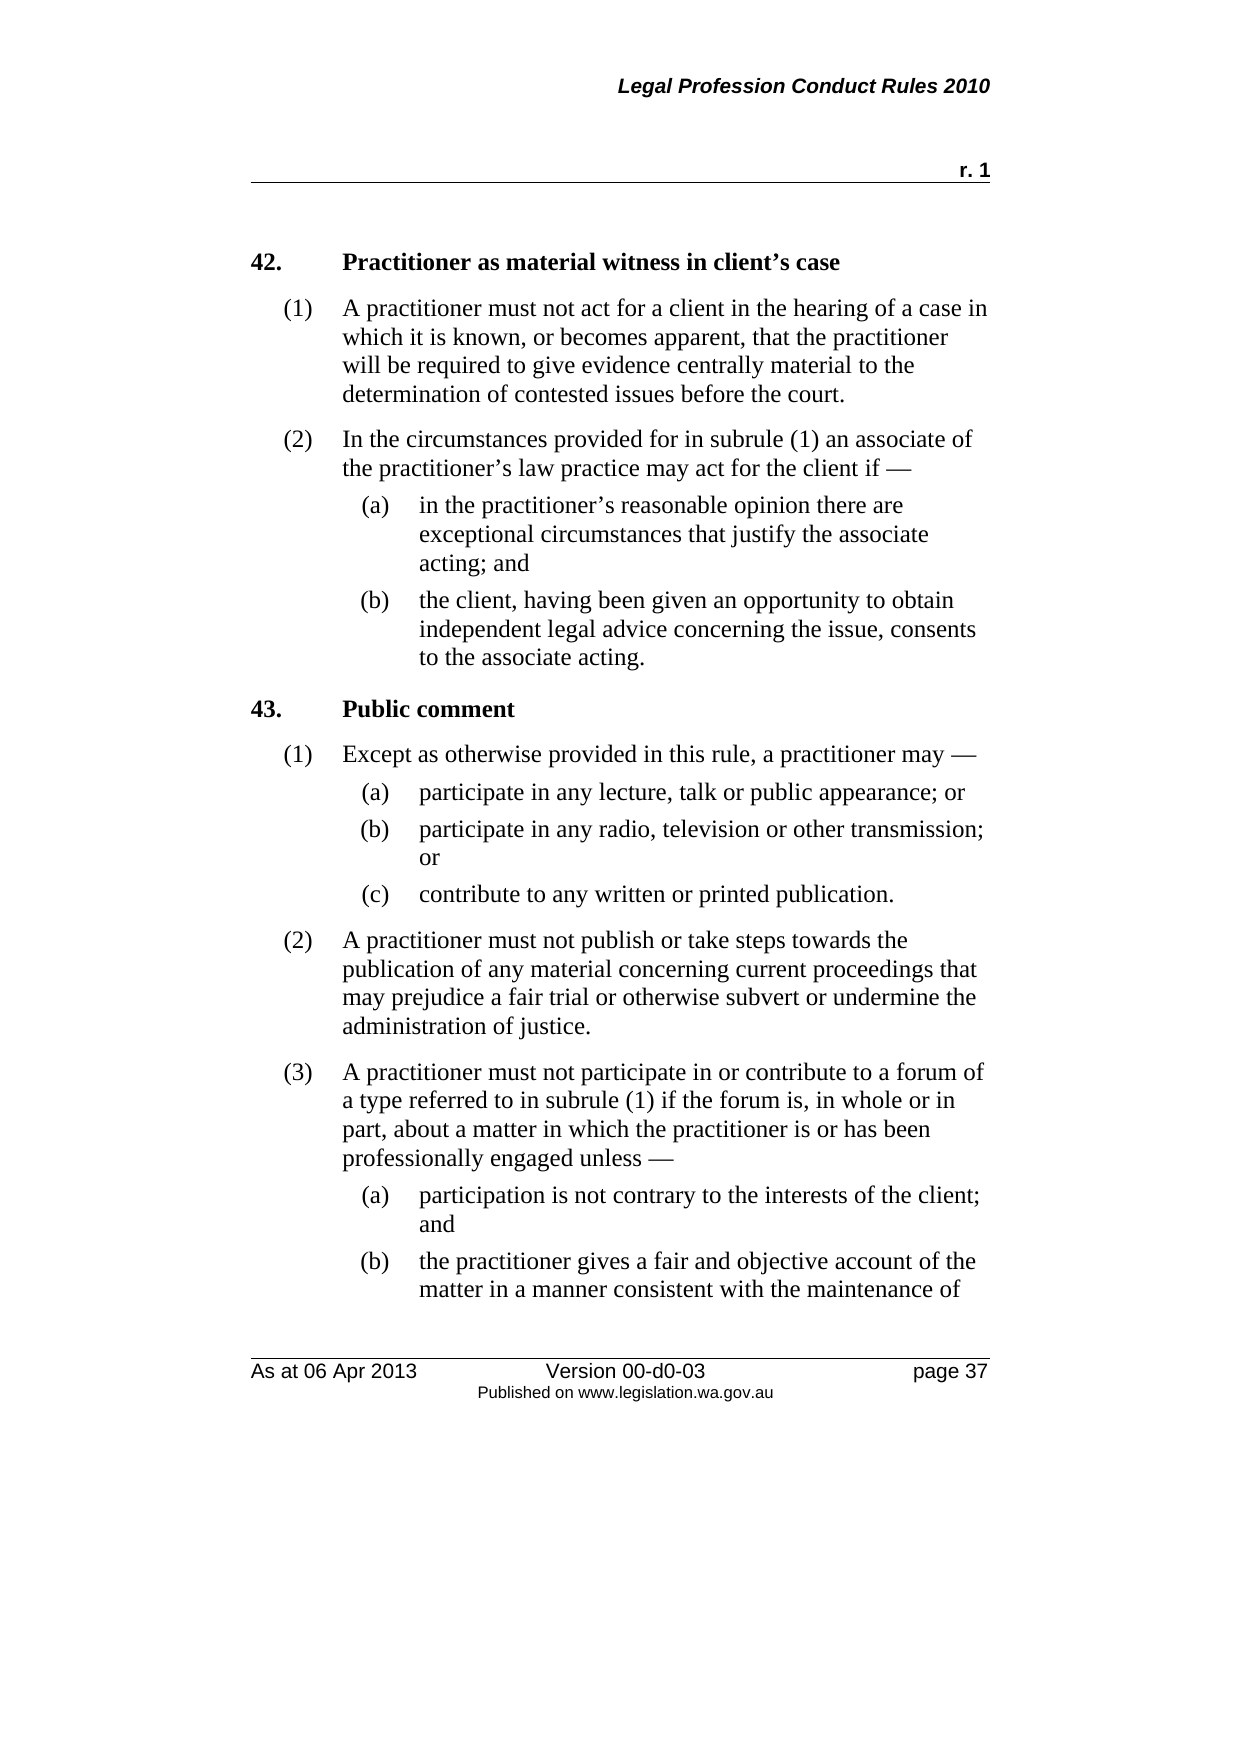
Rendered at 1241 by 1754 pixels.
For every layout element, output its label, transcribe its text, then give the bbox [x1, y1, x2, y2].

text (a) participation is not contrary to the interests of the client; and [251, 1180, 990, 1237]
text (2) In the circumstances provided for in subrule (1) an associate of the practitioner’s law practice may act for the client if — [251, 424, 990, 482]
subtitle 43. Public comment [251, 694, 990, 723]
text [251, 1246, 990, 1303]
text (2) A practitioner must not publish or take steps towards the publication of any material concerning current proceedings that may prejudice a fair trial or otherwise subvert or undermine the administration of justice. [251, 925, 990, 1040]
text (b) the client, having been given an opportunity to obtain independent legal advice concerning the issue, consents to the associate acting. [251, 585, 990, 671]
text (1) Except as otherwise provided in this rule, a practitioner may — [251, 739, 990, 768]
text (3) A practitioner must not participate in or contribute to a forum of a type referred to in subrule (1) if the forum is, in whole or in part, about a matter in which the practitioner is or has been professionally engaged unless — [251, 1057, 990, 1172]
text (a) in the practitioner’s reasonable opinion there are exceptional circumstances that justify the associate acting; and [251, 490, 990, 577]
text (1) A practitioner must not act for a client in the hearing of a case in which it is known, or becomes apparent, that the practitioner will be required to give evidence centrally material to the determination of contested issues before the court. [251, 293, 990, 408]
text (b) participate in any radio, television or other transmission; or [251, 814, 990, 871]
text (c) contribute to any written or printed publication. [251, 879, 990, 908]
text (a) participate in any lecture, talk or public appearance; or [251, 777, 990, 805]
subtitle 42. Practitioner as material witness in client’s case [251, 247, 990, 276]
